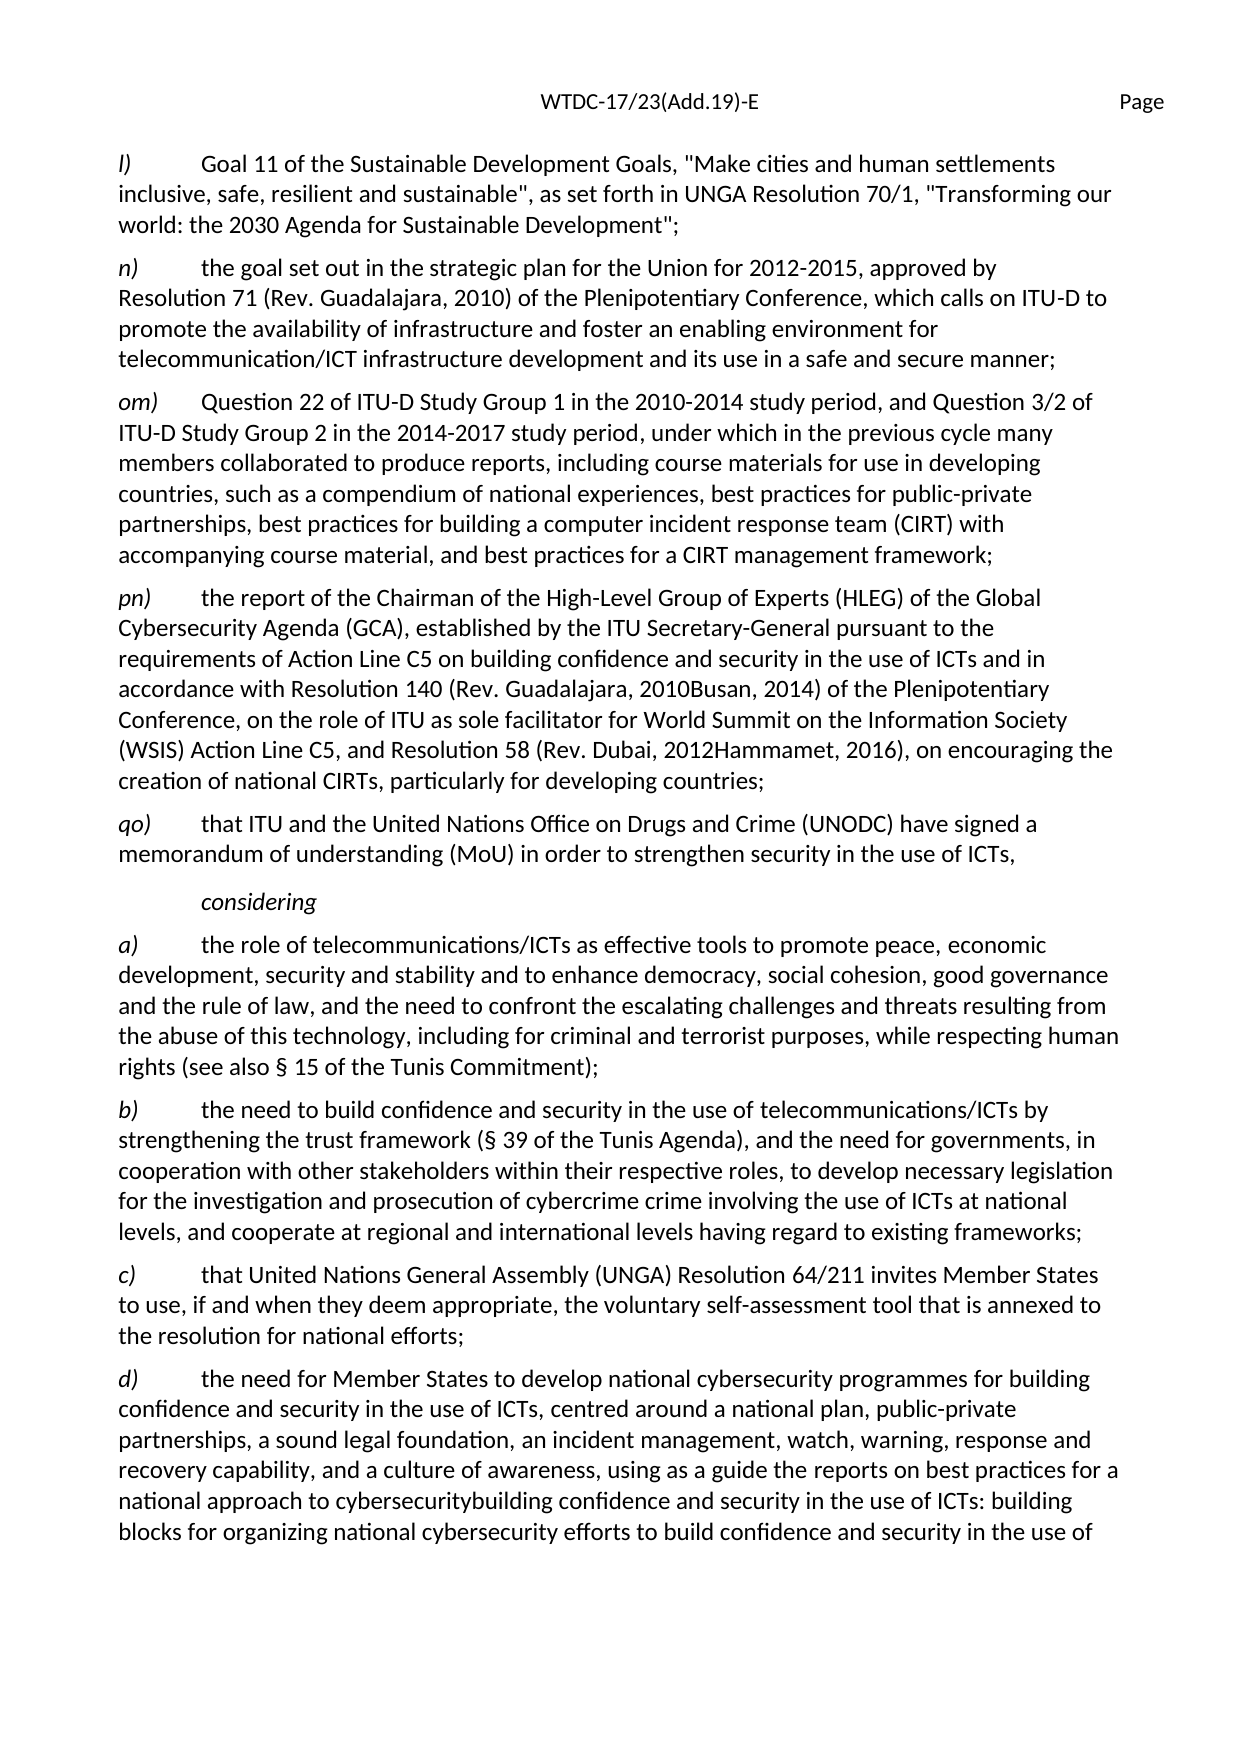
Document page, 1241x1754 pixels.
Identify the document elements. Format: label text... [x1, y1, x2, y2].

text considering [201, 886, 1122, 916]
text b) the need to build confidence and security in the use of telecommunications/ICTs by strengthening the trust framework (§ 39 of the Tunis Agenda), and the need for governments, in cooperation with other stakeholders within their respective roles, to develop necessary legislation for the investigation and prosecution of at national levels, and cooperate at regional and international levels having regard to existing frameworks; [118, 1094, 1122, 1247]
text ) that ITU and the United Nations Office on Drugs and Crime (UNODC) have signed a memorandum of understanding (MoU) in order to strengthen security in the use of ICTs, [118, 808, 1122, 869]
text c) that United Nations General Assembly (UNGA) Resolution 64/211 invites Member States to use, if and when they deem appropriate, the voluntary self-assessment tool that is annexed to the resolution for national efforts; [118, 1259, 1122, 1351]
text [118, 1363, 1122, 1546]
text a) the role of telecommunications/ICTs as effective tools to promote peace, economic development, security and stability and to enhance democracy, social cohesion, good governance and the rule of law, and the need to confront the escalating challenges and threats resulting from the abuse of this technology, including for criminal and terrorist purposes, while respecting human rights (see also § 15 of the Tunis Commitment); [118, 929, 1122, 1081]
text ) the report of the Chairman of the High-Level Group of Experts (HLEG) of the Global Cybersecurity Agenda (GCA), established by the ITU Secretary-General pursuant to the requirements of Action Line C5 on building confidence and security in the use of ICTs and in accordance with Resolution 140 (Rev. ) of the Plenipotentiary Conference, on the role of ITU as sole facilitator for World Summit on the Information Society (WSIS) Action Line C5, and Resolution 58 (Rev. ), on encouraging the creation of national CIRTs, particularly for developing countries; [118, 582, 1122, 796]
text ) Question 22 of ITU-D Study Group 1, under which many members collaborated to produce reports, including course materials for use in developing countries, such as a compendium of national experiences, best practices for public-private partnerships, best practices for building a computer incident response team (CIRT) with accompanying course material, and best practices for a CIRT management framework; [118, 386, 1122, 569]
